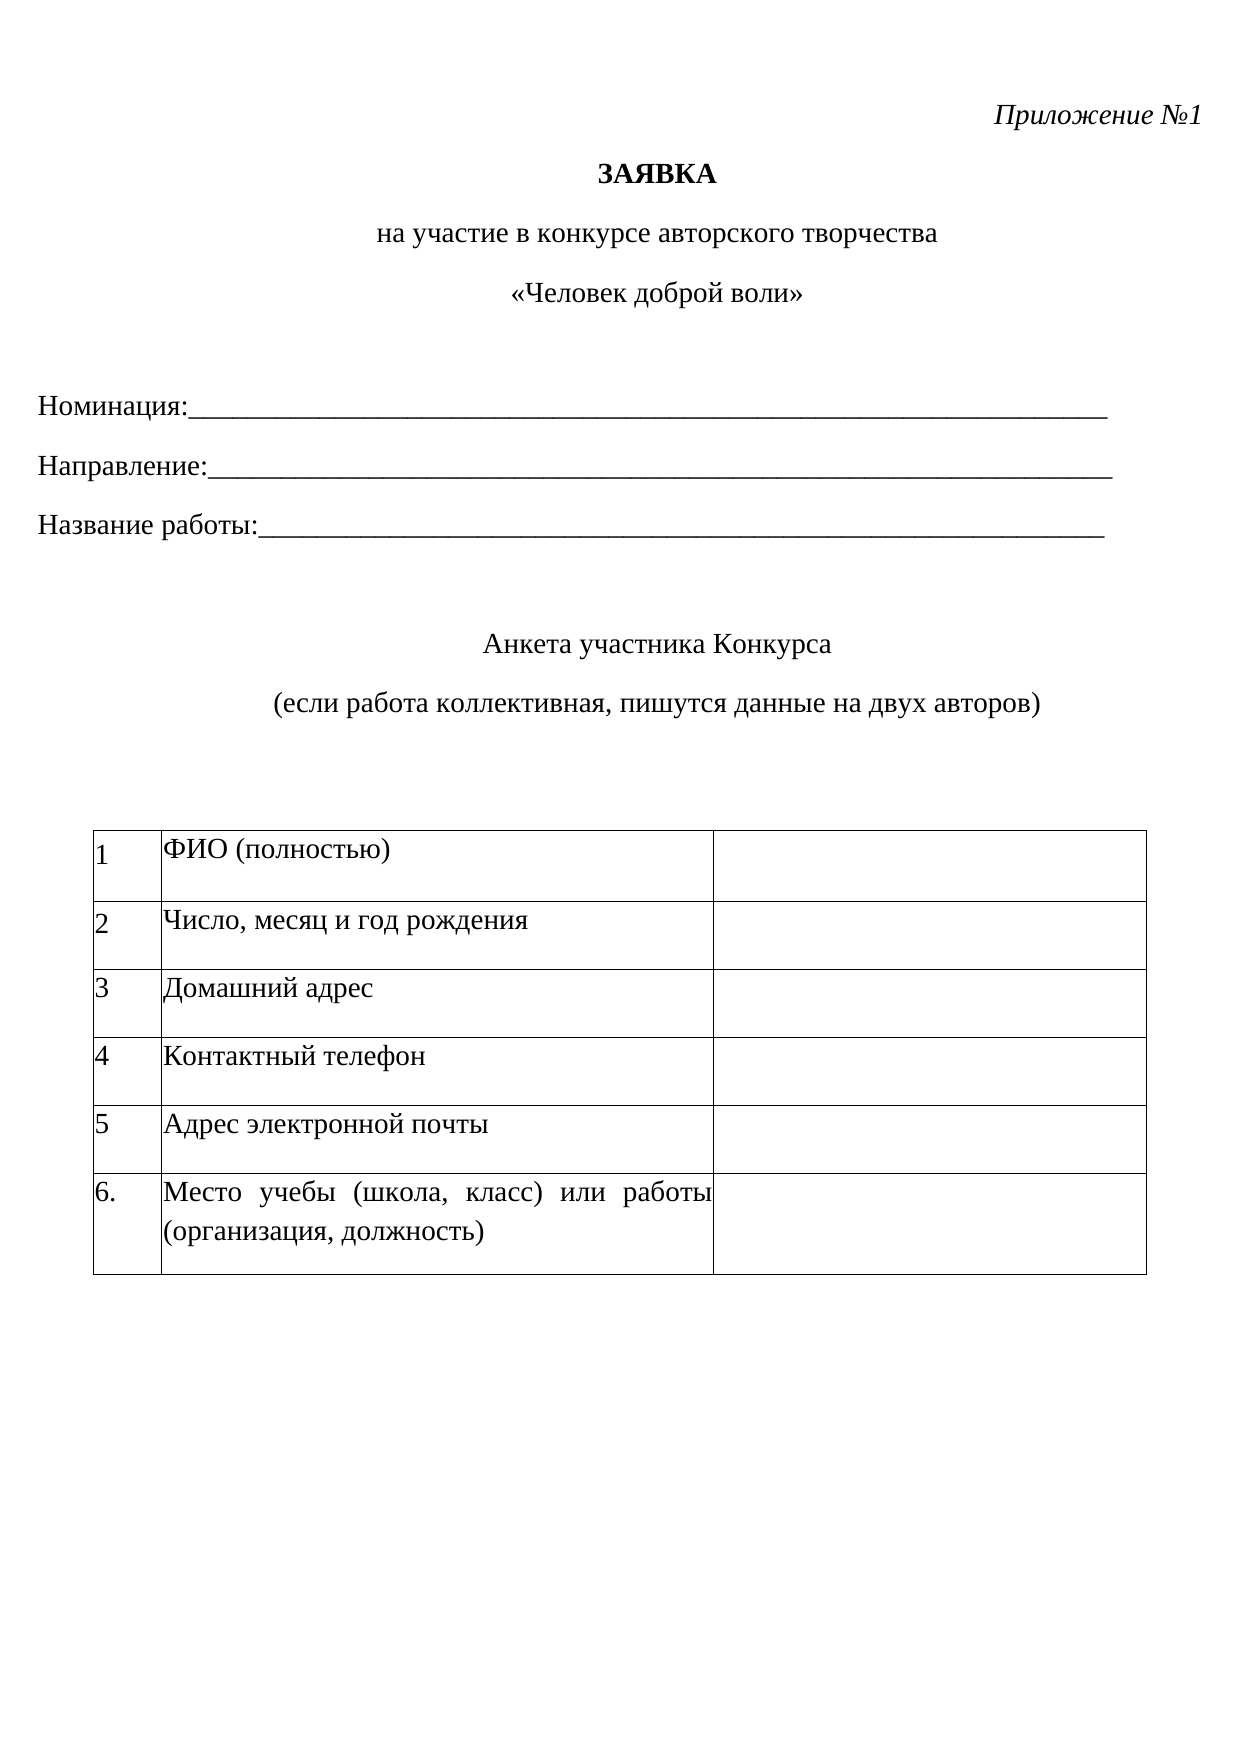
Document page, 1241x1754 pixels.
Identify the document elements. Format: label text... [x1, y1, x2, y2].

text Анкета участника Конкурса [37, 626, 1203, 659]
table_cell Адрес электронной почты [162, 1106, 713, 1173]
table_header [714, 831, 1146, 901]
text ЗАЯВКА [37, 156, 1203, 190]
table_cell 4 [94, 1038, 161, 1105]
text Направление:______________________________________________________________ [37, 448, 1203, 481]
table_cell [714, 970, 1146, 1037]
table_cell 2 [94, 902, 161, 969]
text на участие в конкурсе авторского творчества [37, 216, 1203, 249]
table_cell Место учебы (школа, класс) или работы (организация, должность) [162, 1174, 713, 1274]
table_cell [714, 1106, 1146, 1173]
table_cell Домашний адрес [162, 970, 713, 1037]
table_cell [714, 1038, 1146, 1105]
table_cell 3 [94, 970, 161, 1037]
text Название работы:__________________________________________________________ [37, 507, 1203, 541]
table_cell Контактный телефон [162, 1038, 713, 1105]
text Номинация:_______________________________________________________________ [37, 388, 1203, 422]
table_cell 6. [94, 1174, 161, 1274]
text Приложение №1 [37, 97, 1203, 130]
table_cell [714, 1174, 1146, 1274]
table_cell 5 [94, 1106, 161, 1173]
table_cell [714, 902, 1146, 969]
table_cell Число, месяц и год рождения [162, 902, 713, 969]
text (если работа коллективная, пишутся данные на двух авторов) [37, 685, 1203, 719]
text «Человек доброй воли» [37, 275, 1203, 308]
table_header 1 [94, 831, 161, 901]
table_header ФИО (полностью) [162, 831, 713, 901]
